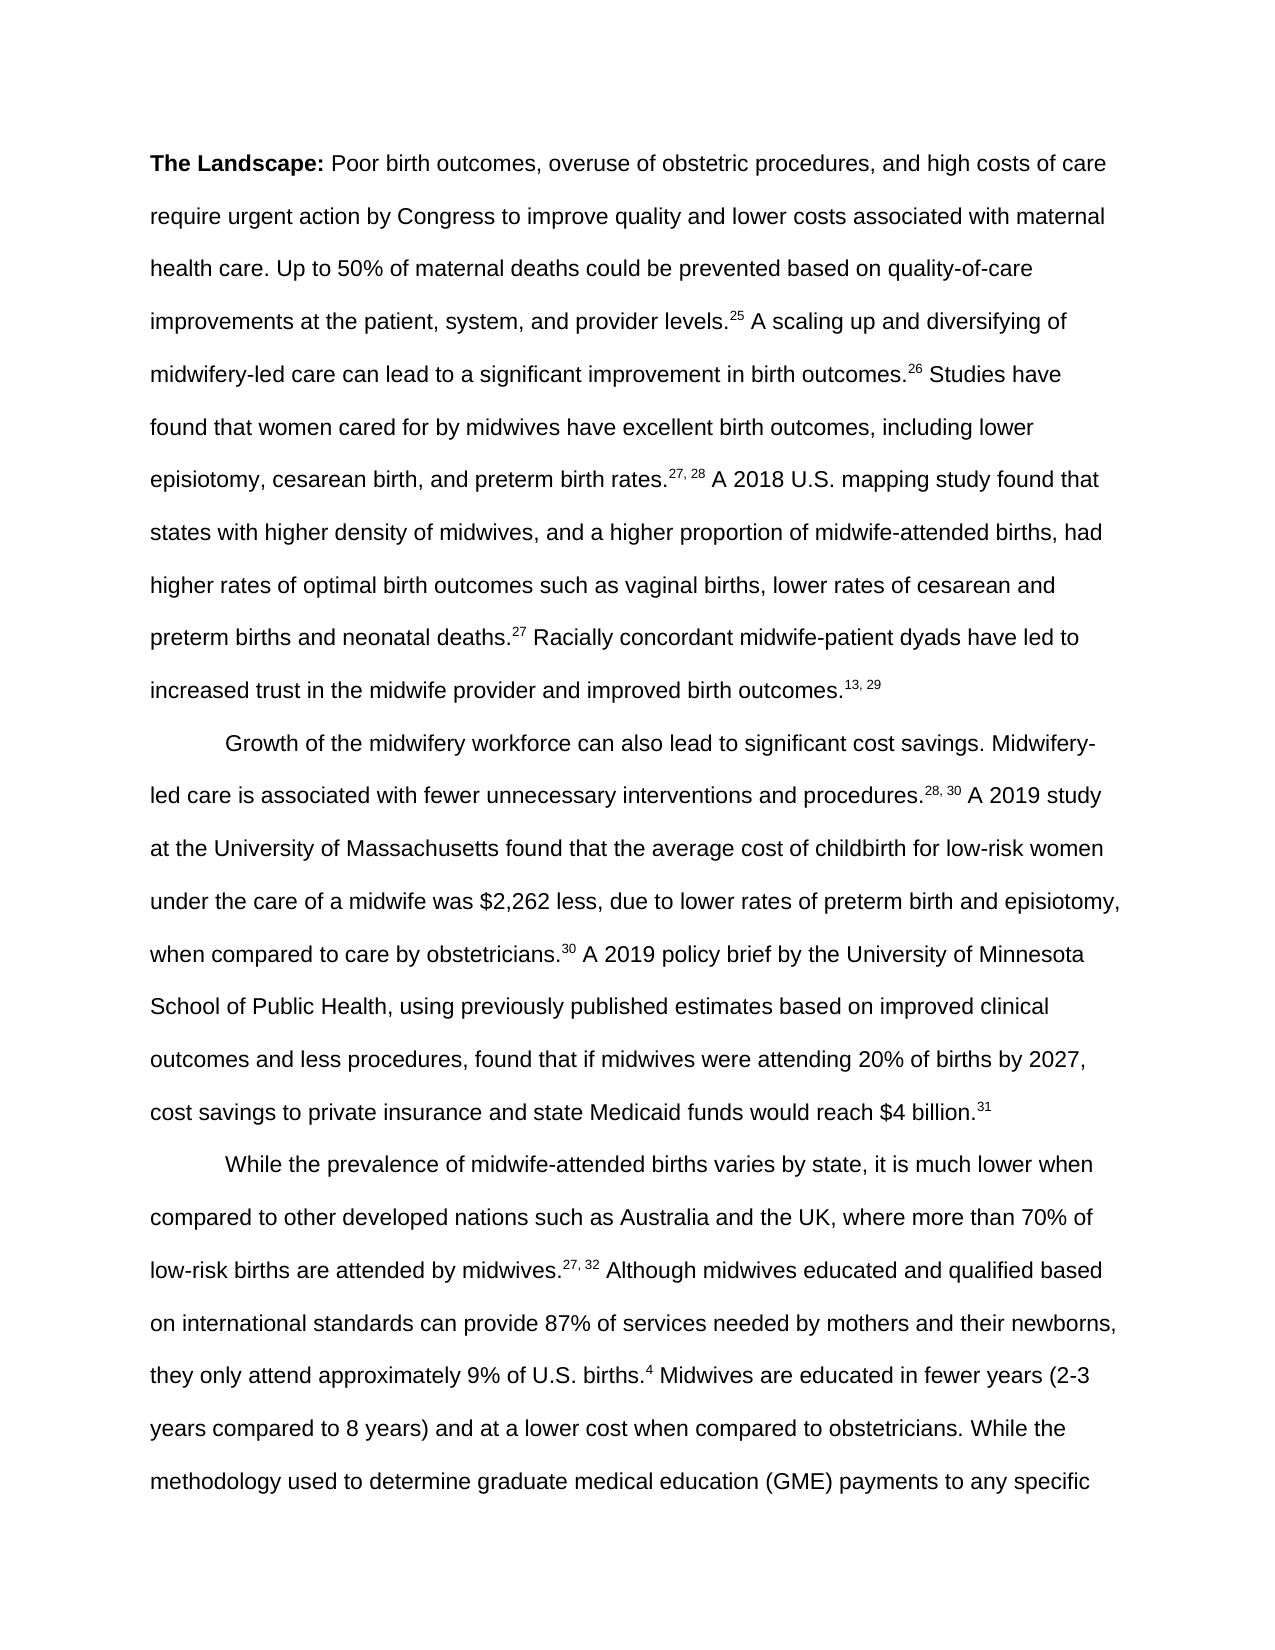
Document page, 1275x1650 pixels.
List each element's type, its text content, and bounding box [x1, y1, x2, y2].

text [150, 1151, 1125, 1494]
text Growth of the midwifery workforce can also lead to significant cost savings. Midwifery-led care is associated with fewer unnecessary interventions and procedures.28, 30 A 2019 study at the University of Massachusetts found that the average cost of childbirth for low-risk women under the care of a midwife was $2,262 less, due to lower rates of preterm birth and episiotomy, when compared to care by obstetricians.30 A 2019 policy brief by the University of Minnesota School of Public Health, using previously published estimates based on improved clinical outcomes and less procedures, found that if midwives were attending 20% of births by 2027, cost savings to private insurance and state Medicaid funds would reach $4 billion.31 [150, 730, 1125, 1125]
text The Landscape: Poor birth outcomes, overuse of obstetric procedures, and high costs of care require urgent action by Congress to improve quality and lower costs associated with maternal health care. Up to 50% of maternal deaths could be prevented based on quality-of-care improvements at the patient, system, and provider levels.25 A scaling up and diversifying of midwifery-led care can lead to a significant improvement in birth outcomes.26 Studies have found that women cared for by midwives have excellent birth outcomes, including lower episiotomy, cesarean birth, and preterm birth rates.27, 28 A 2018 U.S. mapping study found that states with higher density of midwives, and a higher proportion of midwife-attended births, had higher rates of optimal birth outcomes such as vaginal births, lower rates of cesarean and preterm births and neonatal deaths.27 Racially concordant midwife-patient dyads have led to increased trust in the midwife provider and improved birth outcomes.13, 29 [150, 150, 1125, 703]
